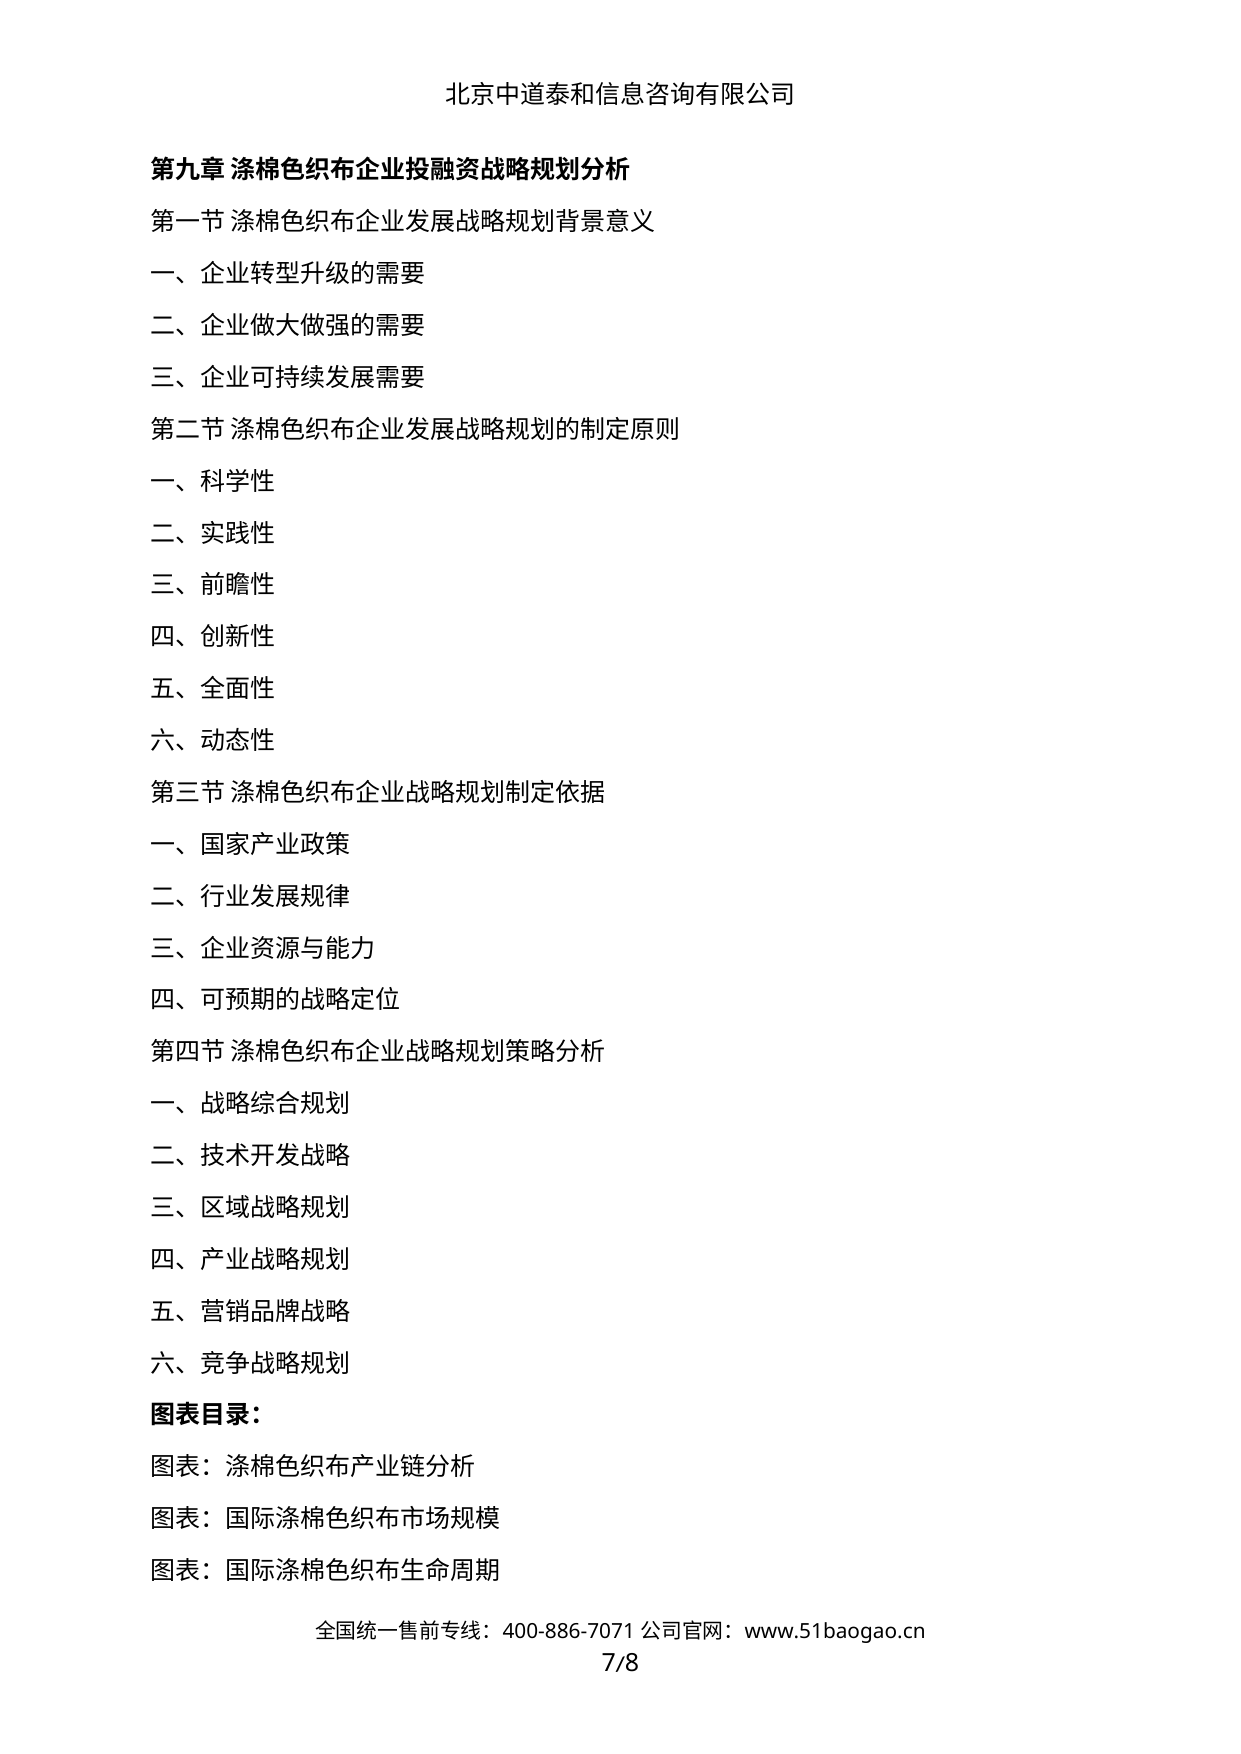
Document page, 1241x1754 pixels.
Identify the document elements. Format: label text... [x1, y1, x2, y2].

text 图表：国际涤棉色织布生命周期 [150, 1551, 1090, 1587]
text 图表：国际涤棉色织布市场规模 [150, 1499, 1090, 1535]
text 五、全面性 [150, 669, 1090, 705]
text 二、企业做大做强的需要 [150, 306, 1090, 342]
text 四、产业战略规划 [150, 1239, 1090, 1276]
text 图表目录： [150, 1395, 1090, 1431]
text 一、国家产业政策 [150, 824, 1090, 861]
text 第一节 涤棉色织布企业发展战略规划背景意义 [150, 202, 1090, 238]
text 图表：涤棉色织布产业链分析 [150, 1447, 1090, 1483]
text 四、可预期的战略定位 [150, 980, 1090, 1016]
text 三、企业资源与能力 [150, 928, 1090, 964]
text 五、营销品牌战略 [150, 1291, 1090, 1327]
text 第九章 涤棉色织布企业投融资战略规划分析 [150, 150, 1090, 186]
text 三、区域战略规划 [150, 1187, 1090, 1224]
text 一、企业转型升级的需要 [150, 254, 1090, 290]
text 三、前瞻性 [150, 565, 1090, 601]
text 二、实践性 [150, 513, 1090, 549]
text 二、技术开发战略 [150, 1136, 1090, 1172]
text 六、动态性 [150, 721, 1090, 757]
text 二、行业发展规律 [150, 876, 1090, 912]
text 一、战略综合规划 [150, 1084, 1090, 1120]
text 四、创新性 [150, 617, 1090, 653]
text 第二节 涤棉色织布企业发展战略规划的制定原则 [150, 409, 1090, 446]
text 第三节 涤棉色织布企业战略规划制定依据 [150, 772, 1090, 809]
text 第四节 涤棉色织布企业战略规划策略分析 [150, 1032, 1090, 1068]
text 一、科学性 [150, 461, 1090, 497]
text 六、竞争战略规划 [150, 1343, 1090, 1379]
text 三、企业可持续发展需要 [150, 357, 1090, 394]
